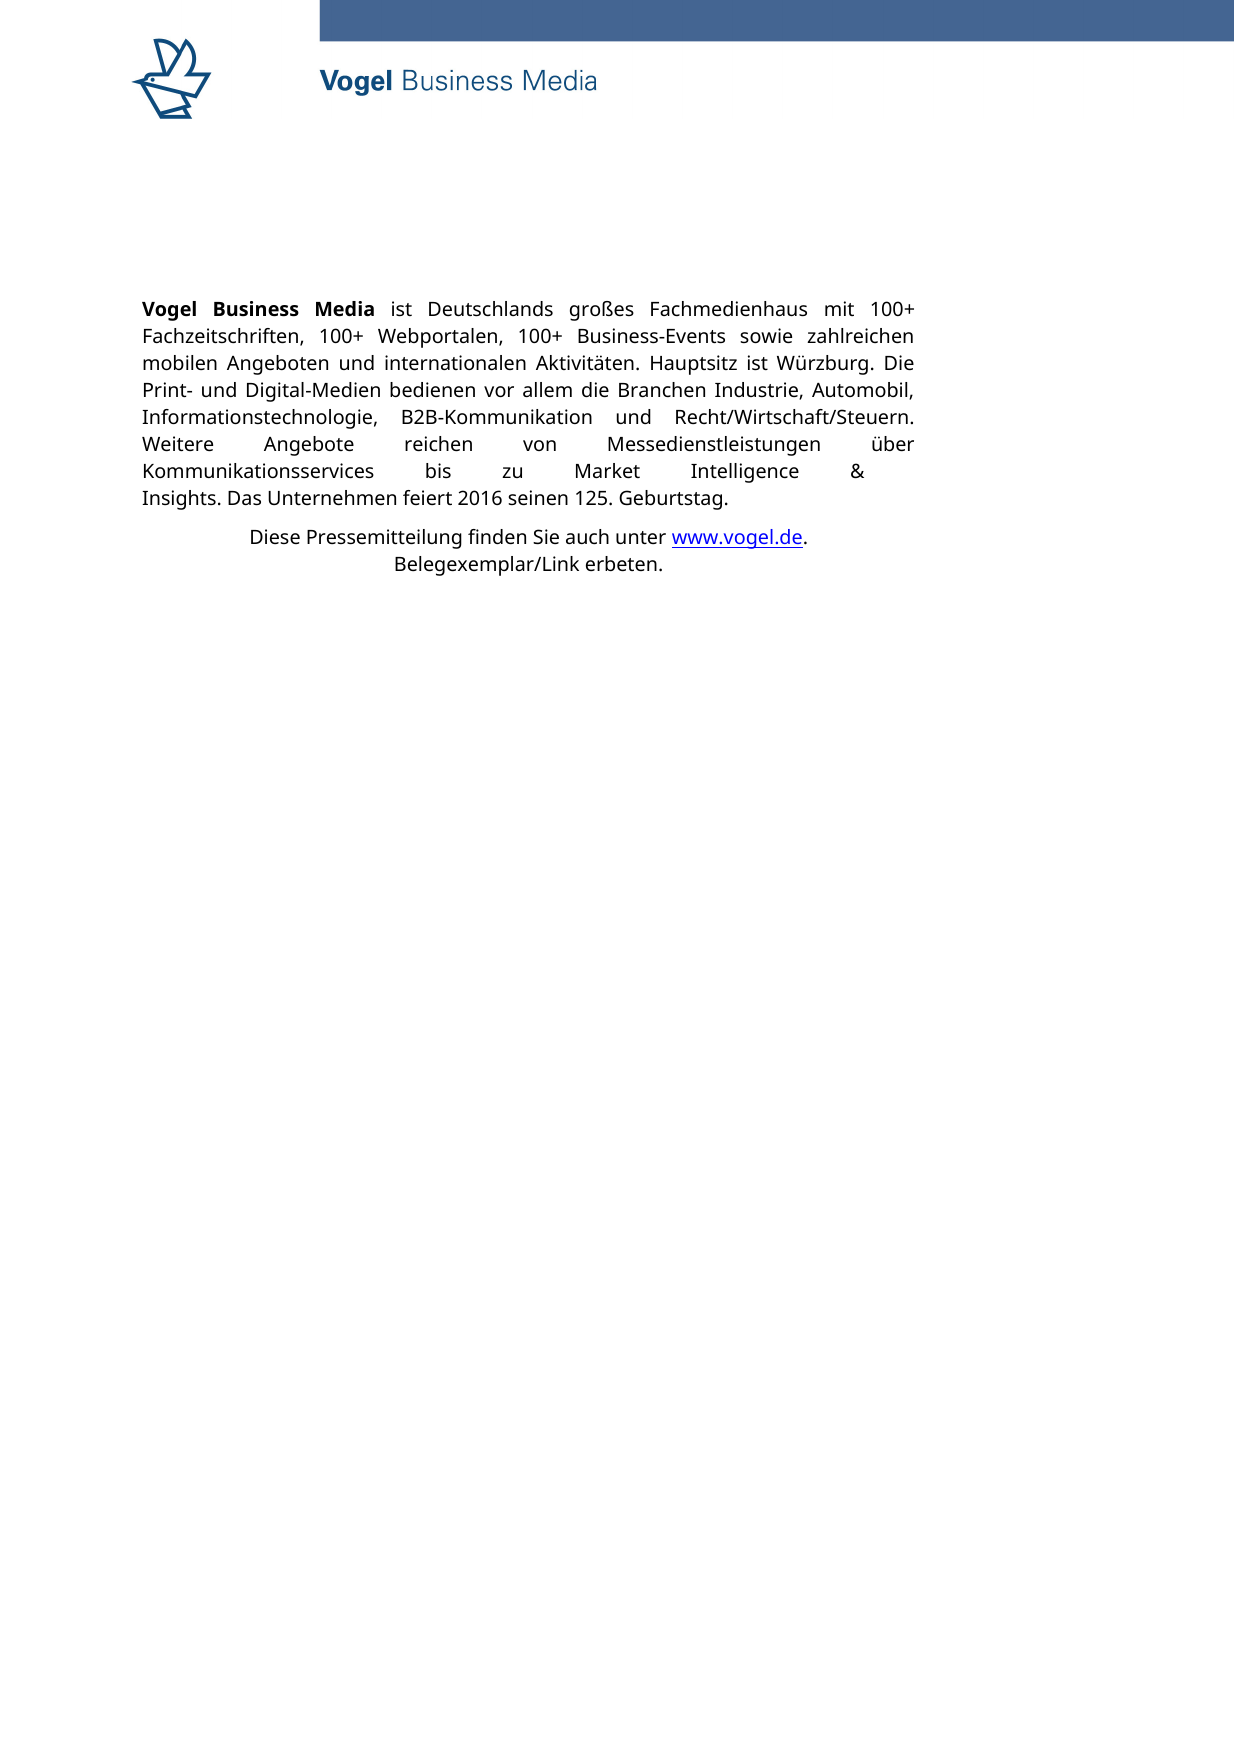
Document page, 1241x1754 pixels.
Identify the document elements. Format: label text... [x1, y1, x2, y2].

text Diese Pressemitteilung finden Sie auch unter www.vogel.de. Belegexemplar/Link erbeten. [142, 524, 915, 578]
picture [131, 0, 1234, 119]
text Vogel Business Media ist Deutschlands großes Fachmedienhaus mit 100+ Fachzeitschriften, 100+ Webportalen, 100+ Business-Events sowie zahlreichen mobilen Angeboten und internationalen Aktivitäten. Hauptsitz ist Würzburg. Die Print- und Digital-Medien bedienen vor allem die Branchen Industrie, Automobil, Informationstechnologie, B2B-Kommunikation und Recht/Wirtschaft/Steuern. Weitere Angebote reichen von Messedienstleistungen über Kommunikationsservices bis zu Market Intelligence & Insights. Das Unternehmen feiert 2016 seinen 125. Geburtstag. [142, 295, 915, 511]
